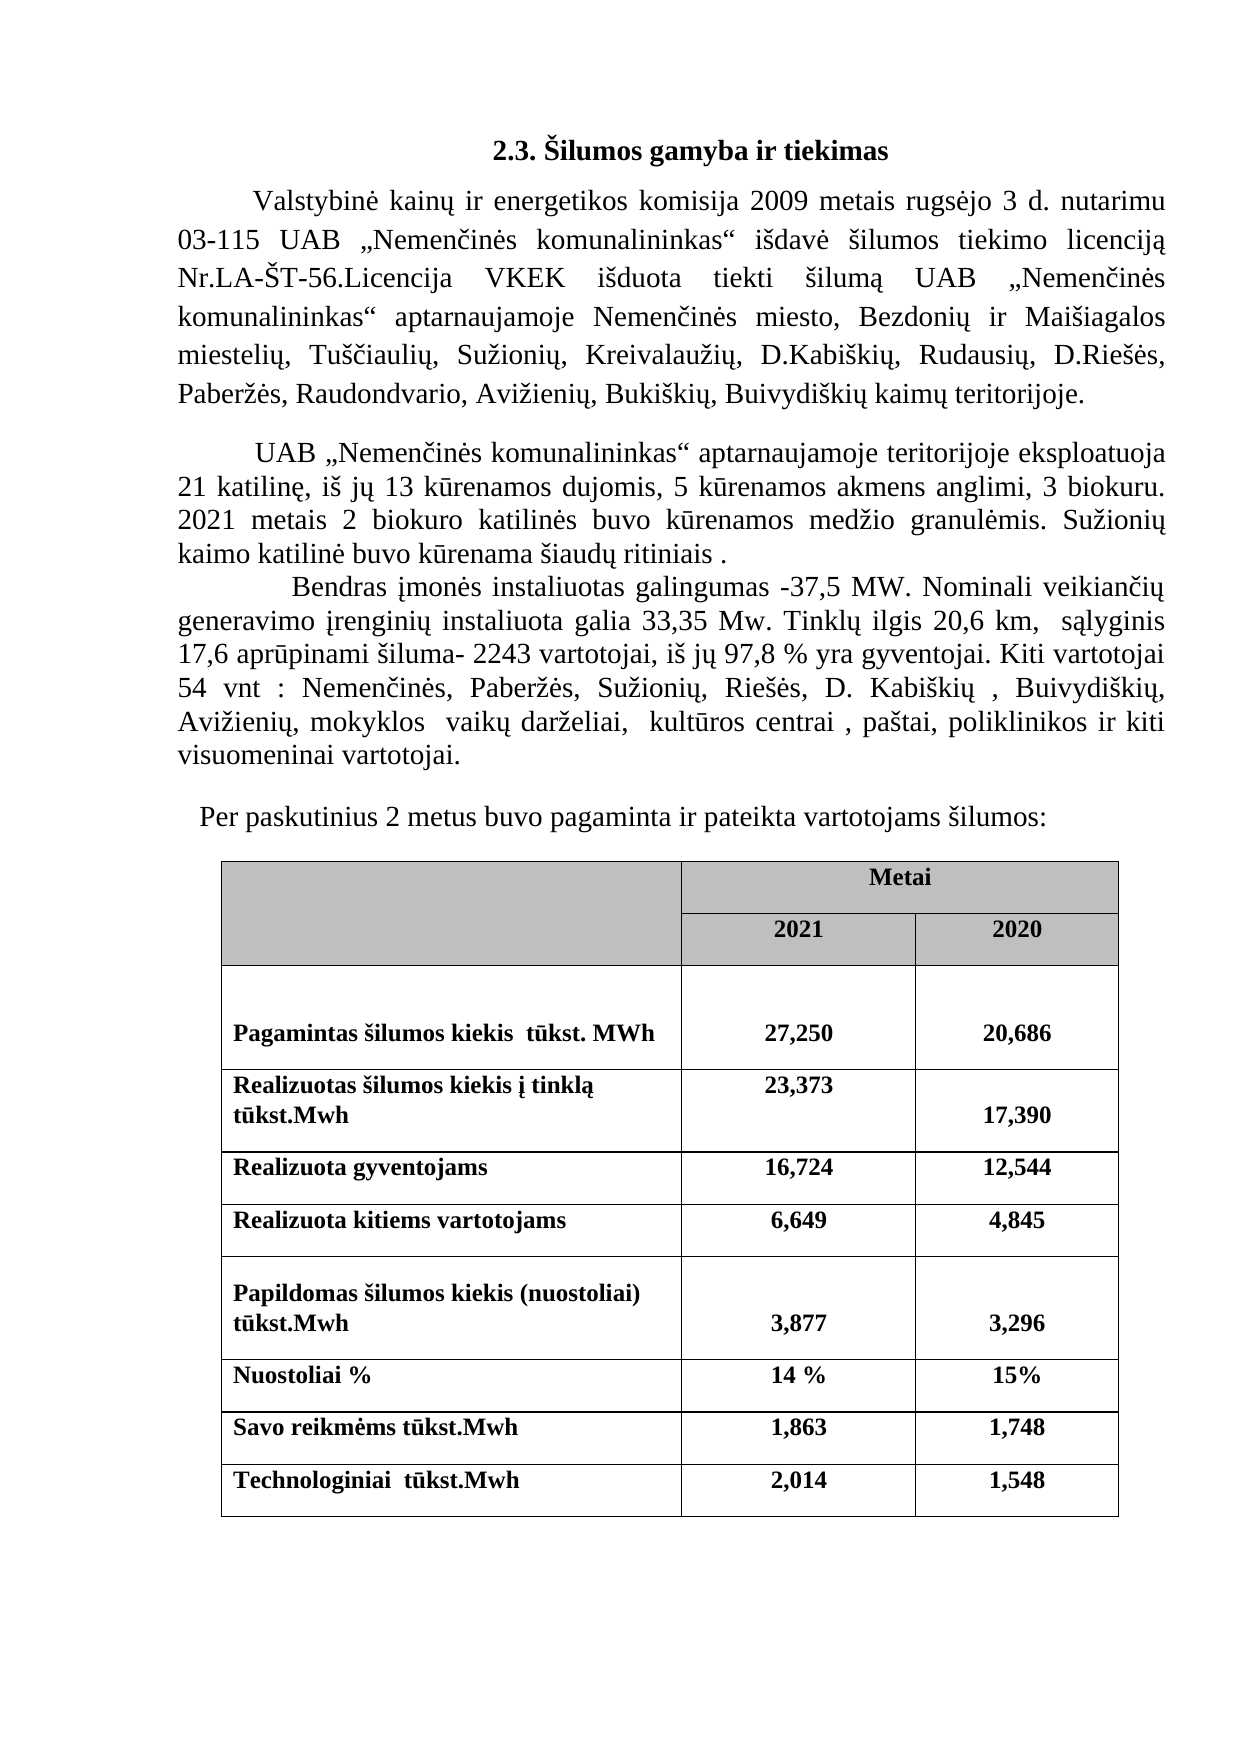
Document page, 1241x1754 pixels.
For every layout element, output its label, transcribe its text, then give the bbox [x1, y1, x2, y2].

table_cell Papildomas šilumos kiekis (nuostoliai) tūkst.Mwh [222, 1257, 681, 1359]
text 2.3. Šilumos gamyba ir tiekimas [215, 133, 1167, 166]
table_cell 16,724 [682, 1153, 915, 1204]
table_cell 14 % [682, 1360, 915, 1411]
table_cell 12,544 [916, 1153, 1118, 1204]
table_cell 2,014 [682, 1465, 915, 1516]
table_cell Realizuota gyventojams [222, 1153, 681, 1204]
table_cell Savo reikmėms tūkst.Mwh [222, 1413, 681, 1464]
table_cell 1,748 [916, 1413, 1118, 1464]
table_cell Realizuotas šilumos kiekis į tinklą tūkst.Mwh [222, 1070, 681, 1151]
table_cell 3,877 [682, 1257, 915, 1359]
table_cell Realizuota kitiems vartotojams [222, 1205, 681, 1256]
table_cell 20,686 [916, 966, 1118, 1069]
table_cell Nuostoliai % [222, 1360, 681, 1411]
table_cell Technologiniai tūkst.Mwh [222, 1465, 681, 1516]
table_cell 6,649 [682, 1205, 915, 1256]
table_cell 23,373 [682, 1070, 915, 1151]
text UAB „Nemenčinės komunalininkas“ aptarnaujamoje teritorijoje eksploatuoja 21 katilinę, iš jų 13 kūrenamos dujomis, 5 kūrenamos akmens anglimi, 3 biokuru. 2021 metais 2 biokuro katilinės buvo kūrenamos medžio granulėmis. Sužionių kaimo katilinė buvo kūrenama šiaudų ritiniais . [177, 435, 1167, 569]
table_cell 3,296 [916, 1257, 1118, 1359]
table_header [222, 862, 681, 965]
text Bendras įmonės instaliuotas galingumas -37,5 MW. Nominali veikiančių generavimo įrenginių instaliuota galia 33,35 Mw. Tinklų ilgis 20,6 km, sąlyginis 17,6 aprūpinami šiluma- 2243 vartotojai, iš jų 97,8 % yra gyventojai. Kiti vartotojai 54 vnt : Nemenčinės, Paberžės, Sužionių, Riešės, D. Kabiškių , Buivydiškių, Avižienių, mokyklos vaikų darželiai, kultūros centrai , paštai, poliklinikos ir kiti visuomeninai vartotojai. [177, 569, 1167, 771]
table_cell Pagamintas šilumos kiekis tūkst. MWh [222, 966, 681, 1069]
text Valstybinė kainų ir energetikos komisija 2009 metais rugsėjo 3 d. nutarimu 03-115 UAB „Nemenčinės komunalininkas“ išdavė šilumos tiekimo licenciją Nr.LA-ŠT-56.Licencija VKEK išduota tiekti šilumą UAB „Nemenčinės komunalininkas“ aptarnaujamoje Nemenčinės miesto, Bezdonių ir Maišiagalos miestelių, Tuščiaulių, Sužionių, Kreivalaužių, D.Kabiškių, Rudausių, D.Riešės, Paberžės, Raudondvario, Avižienių, Bukiškių, Buivydiškių kaimų teritorijoje. [177, 183, 1167, 409]
table_cell 15% [916, 1360, 1118, 1411]
table_cell 27,250 [682, 966, 915, 1069]
table_cell 2021 [682, 914, 915, 965]
table_cell 17,390 [916, 1070, 1118, 1151]
table_cell 4,845 [916, 1205, 1118, 1256]
table_cell 2020 [916, 914, 1118, 965]
table_header Metai [682, 862, 1118, 913]
table_cell 1,863 [682, 1413, 915, 1464]
table_cell 1,548 [916, 1465, 1118, 1516]
text Per paskutinius 2 metus buvo pagaminta ir pateikta vartotojams šilumos: [177, 799, 1167, 832]
